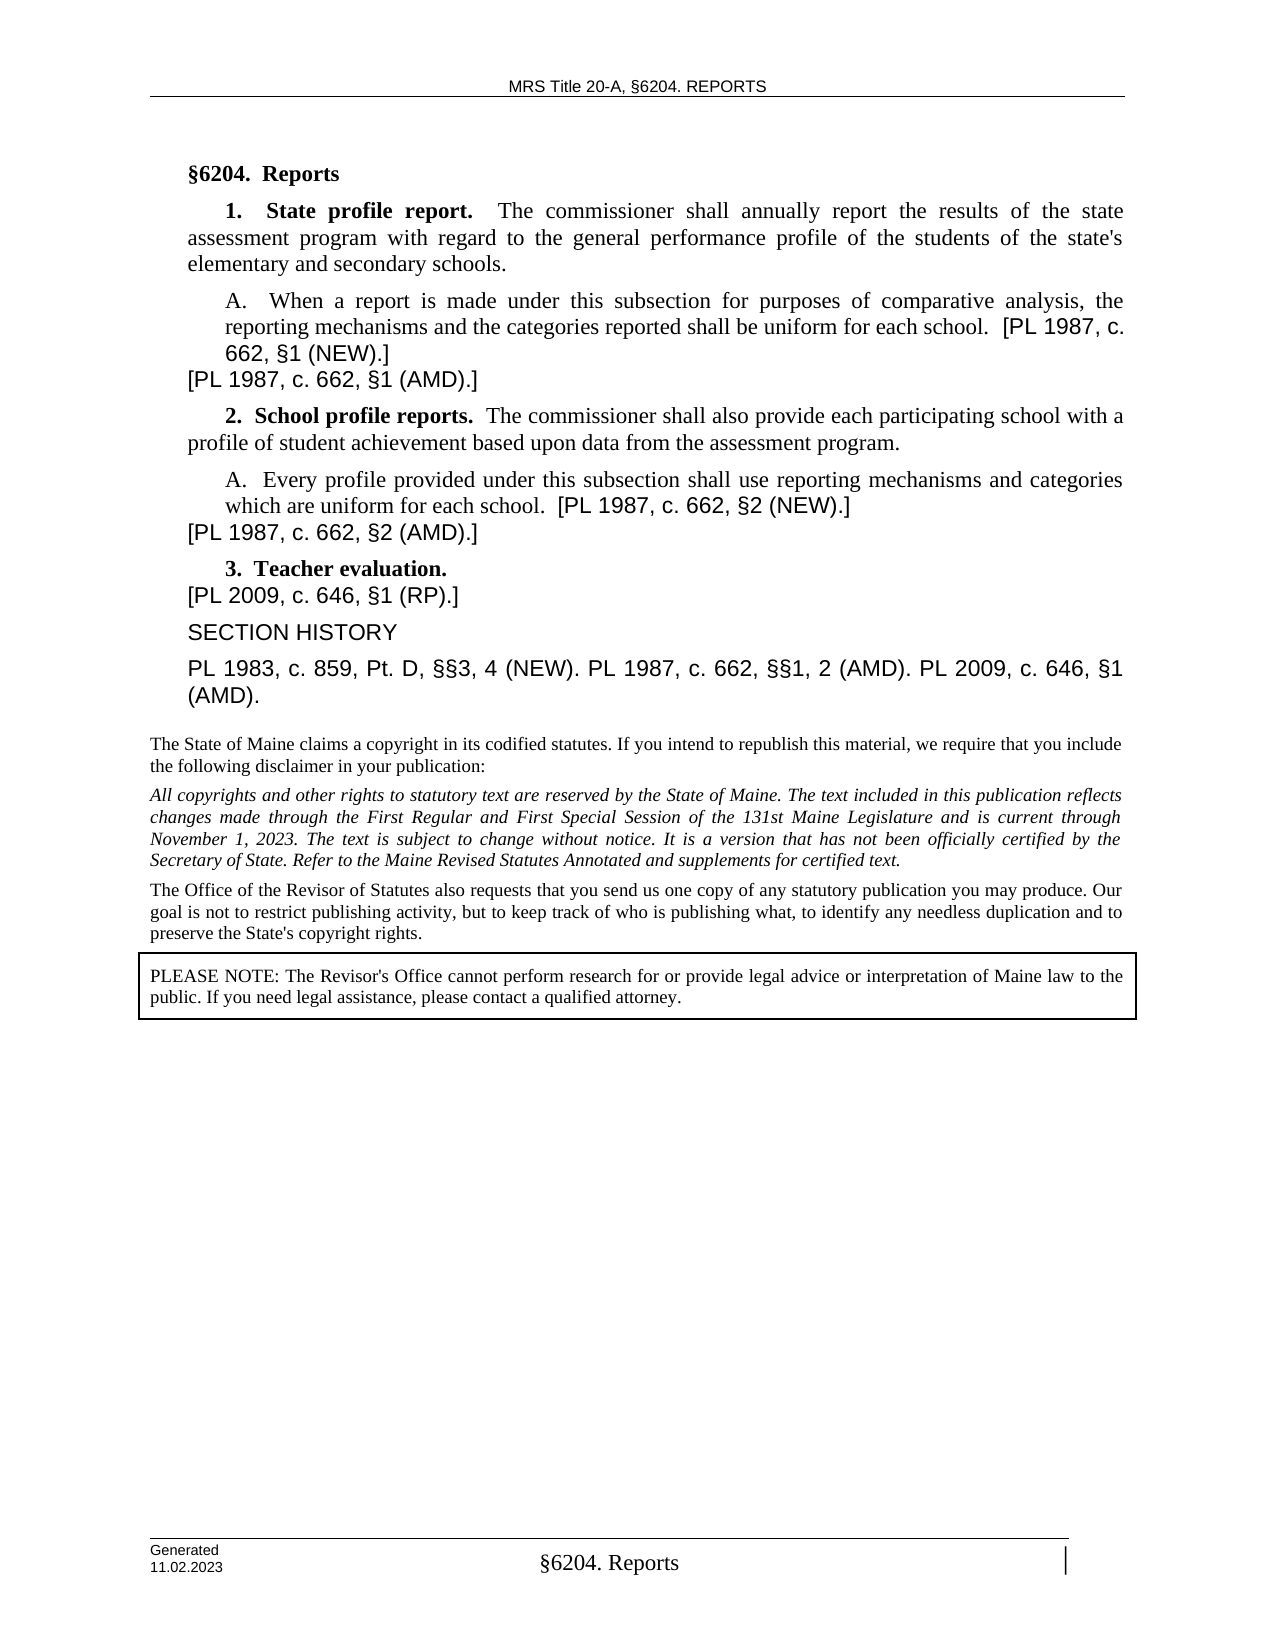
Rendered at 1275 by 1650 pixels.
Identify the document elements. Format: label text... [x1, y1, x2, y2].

text SECTION HISTORY [187, 618, 1125, 645]
text 3. Teacher evaluation. [187, 555, 1125, 582]
text PL 1983, c. 859, Pt. D, §§3, 4 (NEW). PL 1987, c. 662, §§1, 2 (AMD). PL 2009, c. 646, §1 (AMD). [187, 655, 1125, 708]
text [PL 1987, c. 662, §1 (AMD).] [187, 366, 1125, 392]
text The Office of the Revisor of Statutes also requests that you send us one copy of any statutory publication you may produce. Our goal is not to restrict publishing activity, but to keep track of who is publishing what, to identify any needless duplication and to preserve the State's copyright rights. [150, 879, 1125, 944]
text 1. State profile report. The commissioner shall annually report the results of the state assessment program with regard to the general performance profile of the students of the state's elementary and secondary schools. [187, 197, 1125, 276]
text A. When a report is made under this subsection for purposes of comparative analysis, the reporting mechanisms and the categories reported shall be uniform for each school. [PL 1987, c. 662, §1 (NEW).] [225, 287, 1125, 366]
text The State of Maine claims a copyright in its codified statutes. If you intend to republish this material, we require that you include the following disclaimer in your publication: [150, 733, 1125, 776]
text PLEASE NOTE: The Revisor's Office cannot perform research for or provide legal advice or interpretation of Maine law to the public. If you need legal assistance, please contact a qualified attorney. [140, 954, 1135, 1018]
text 2. School profile reports. The commissioner shall also provide each participating school with a profile of student achievement based upon data from the assessment program. [187, 403, 1125, 455]
text [PL 2009, c. 646, §1 (RP).] [187, 582, 1125, 608]
text All copyrights and other rights to statutory text are reserved by the State of Maine. The text included in this publication reflects changes made through the First Regular and First Special Session of the 131st Maine Legislature and is current through November 1, 2023 . The text is subject to change without notice. It is a version that has not been officially certified by the Secretary of State. Refer to the Maine Revised Statutes Annotated and supplements for certified text. [150, 784, 1125, 871]
text §6204. Reports [187, 160, 1125, 187]
text A. Every profile provided under this subsection shall use reporting mechanisms and categories which are uniform for each school. [PL 1987, c. 662, §2 (NEW).] [225, 466, 1125, 518]
text [PL 1987, c. 662, §2 (AMD).] [187, 518, 1125, 545]
